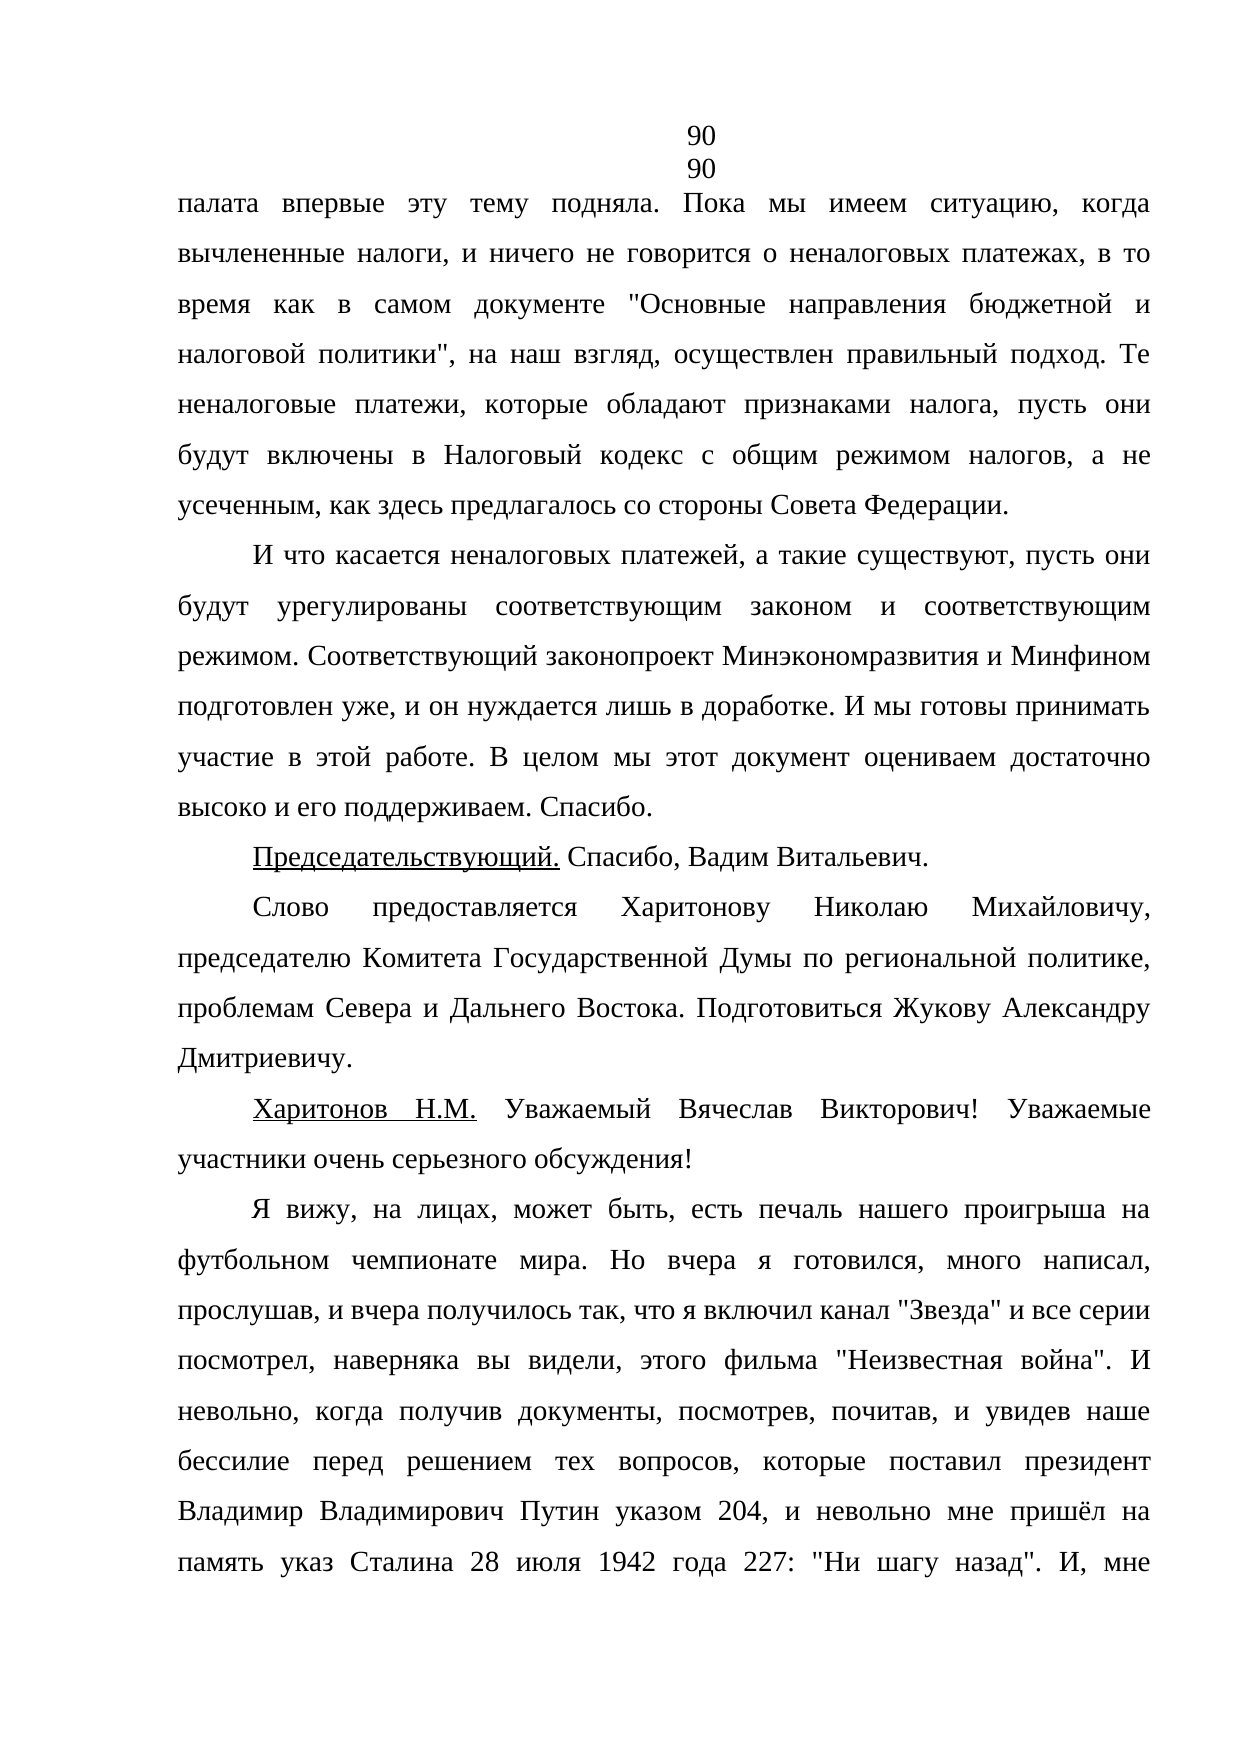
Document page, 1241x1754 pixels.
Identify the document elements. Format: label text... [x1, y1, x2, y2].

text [177, 1191, 1152, 1577]
text И что касается неналоговых платежей, а такие существуют, пусть они будут урегулированы соответствующим законом и соответствующим режимом. Соответствующий законопроект Минэкономразвития и Минфином подготовлен уже, и он нуждается лишь в доработке. И мы готовы принимать участие в этой работе. В целом мы этот документ оцениваем достаточно высоко и его поддерживаем. Спасибо. [177, 537, 1152, 822]
text Слово предоставляется Харитонову Николаю Михайловичу, председателю Комитета Государственной Думы по региональной политике, проблемам Севера и Дальнего Востока. Подготовиться Жукову Александру Дмитриевичу. [177, 889, 1152, 1074]
text Харитонов Н.М. Уважаемый Вячеслав Викторович! Уважаемые участники очень серьезного обсуждения! [177, 1091, 1152, 1175]
text Председательствующий. Спасибо, Вадим Витальевич. [177, 839, 1152, 873]
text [177, 185, 1152, 521]
